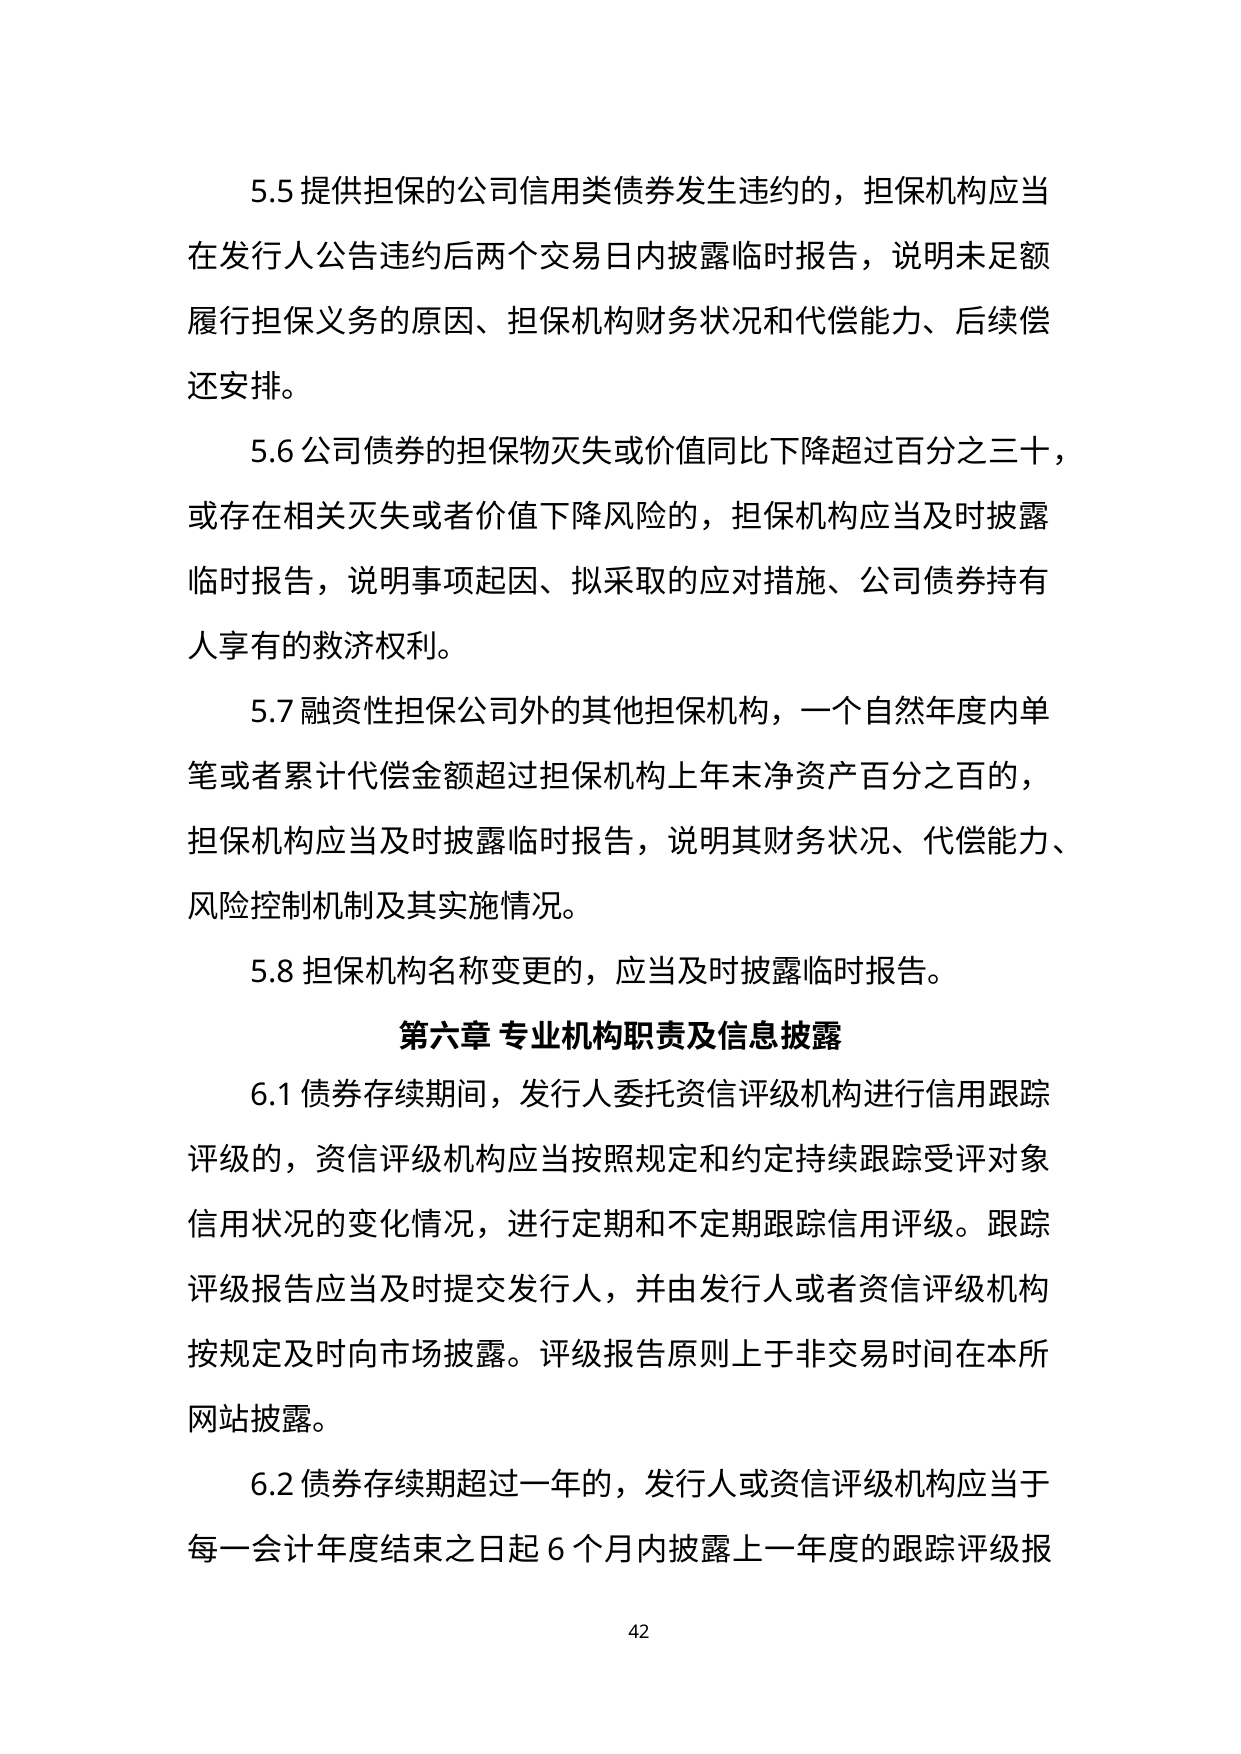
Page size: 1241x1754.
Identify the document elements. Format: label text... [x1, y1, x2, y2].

text 5.6公司债券的担保物灭失或价值同比下降超过百分之三十，或存在相关灭失或者价值下降风险的，担保机构应当及时披露临时报告，说明事项起因、拟采取的应对措施、公司债券持有人享有的救济权利。 [187, 416, 1053, 676]
text 6.1债券存续期间，发行人委托资信评级机构进行信用跟踪评级的，资信评级机构应当按照规定和约定持续跟踪受评对象信用状况的变化情况，进行定期和不定期跟踪信用评级。跟踪评级报告应当及时提交发行人，并由发行人或者资信评级机构按规定及时向市场披露。评级报告原则上于非交易时间在本所网站披露。 [187, 1059, 1053, 1449]
text 第六章 专业机构职责及信息披露 [187, 1001, 1053, 1059]
text 5.5提供担保的公司信用类债券发生违约的，担保机构应当在发行人公告违约后两个交易日内披露临时报告，说明未足额履行担保义务的原因、担保机构财务状况和代偿能力、后续偿还安排。 [187, 156, 1053, 416]
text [187, 1449, 1053, 1579]
text 5.7融资性担保公司外的其他担保机构，一个自然年度内单笔或者累计代偿金额超过担保机构上年末净资产百分之百的，担保机构应当及时披露临时报告，说明其财务状况、代偿能力、风险控制机制及其实施情况。 [187, 676, 1053, 936]
text 5.8 担保机构名称变更的，应当及时披露临时报告。 [187, 936, 1053, 1001]
